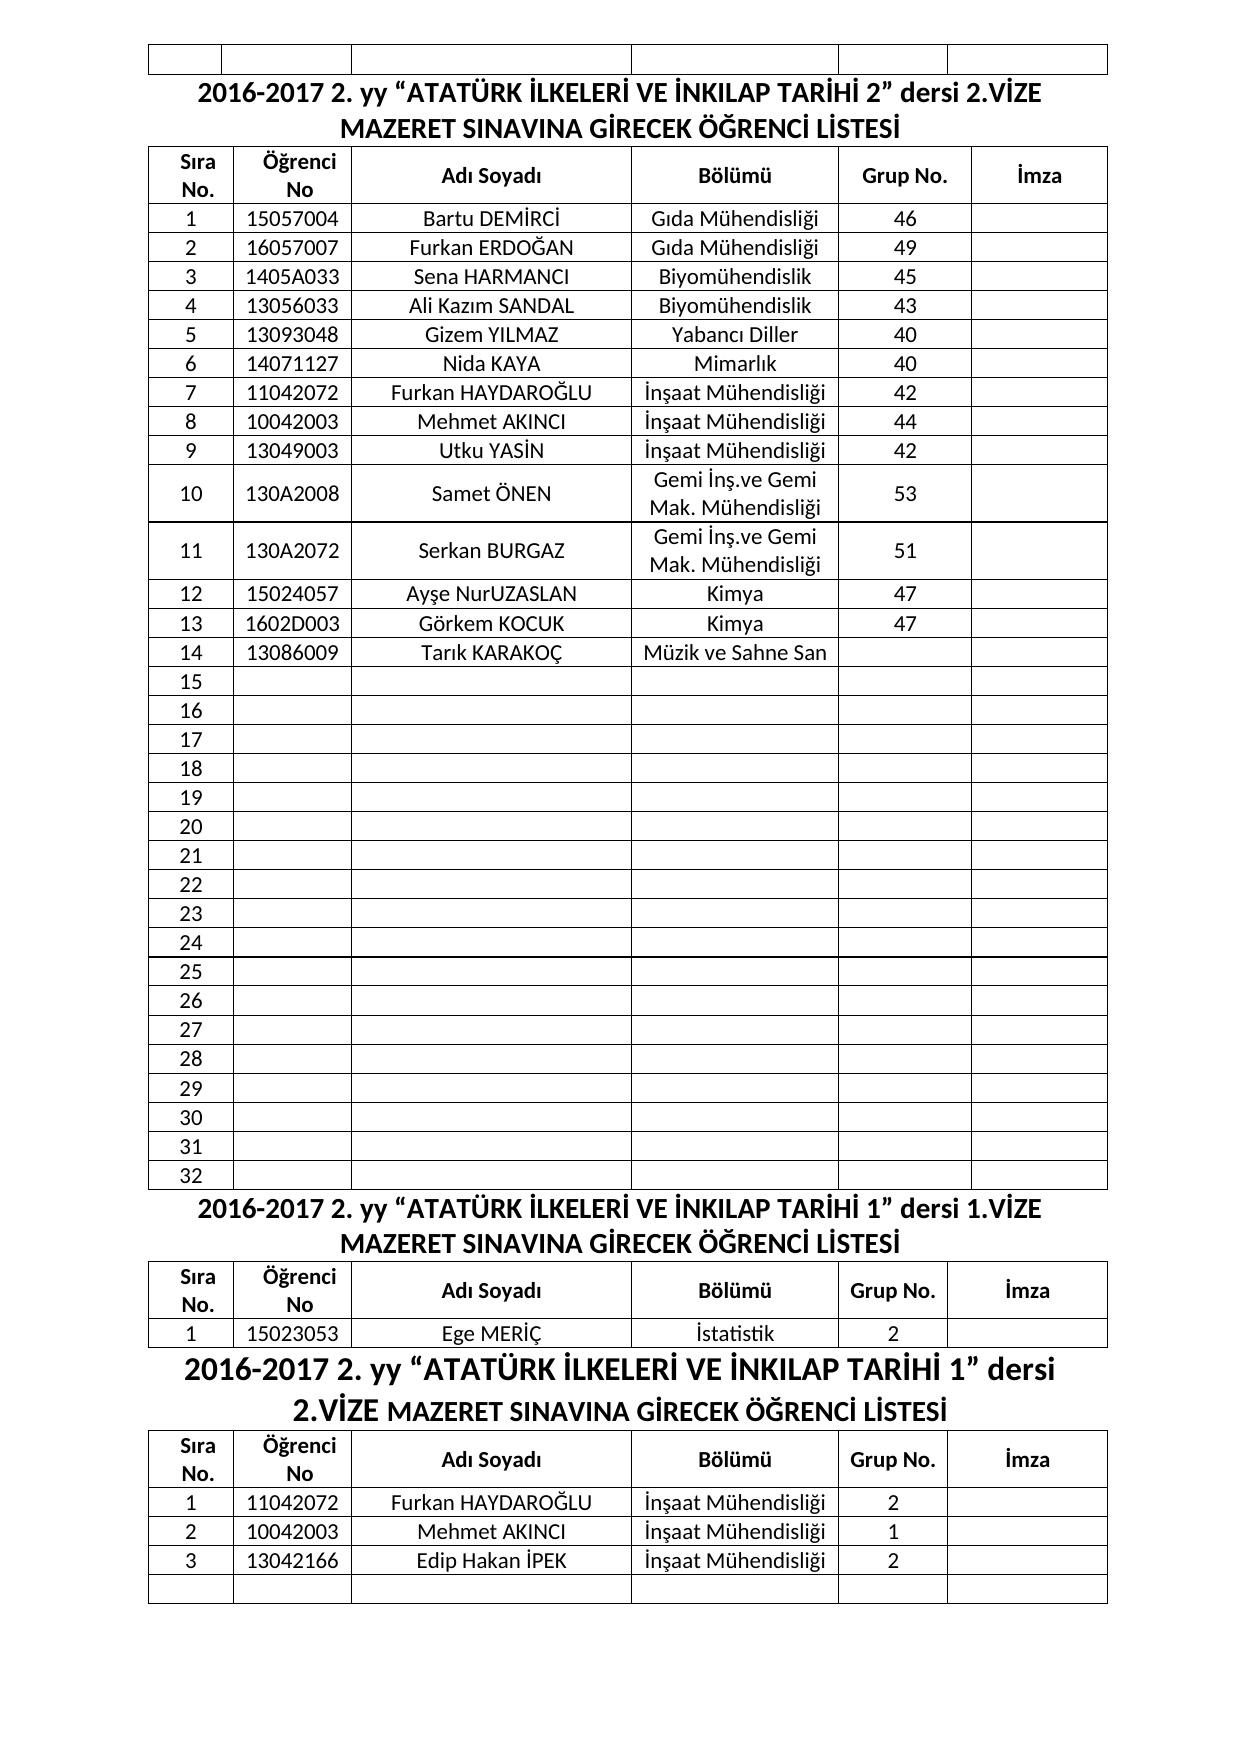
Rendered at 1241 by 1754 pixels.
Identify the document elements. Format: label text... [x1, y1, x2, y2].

table_cell [839, 1132, 971, 1160]
table_cell [948, 1546, 1107, 1574]
table_cell [972, 958, 1107, 985]
table_cell Müzik ve Sahne San [632, 638, 838, 666]
table_cell 40 [839, 349, 971, 377]
table_cell Bartu DEMİRCİ [352, 204, 631, 232]
table_cell Gizem YILMAZ [352, 320, 631, 348]
table_cell 43 [839, 291, 971, 319]
table_header Öğrenci No [234, 1262, 351, 1318]
table_cell [948, 1517, 1107, 1545]
table_cell [352, 841, 631, 869]
table_cell [632, 1016, 838, 1043]
table_cell [972, 1045, 1107, 1073]
table_header Bölümü [632, 1431, 838, 1487]
table_cell İnşaat Mühendisliği [632, 407, 838, 435]
table_cell 32 [149, 1161, 233, 1189]
table_cell [234, 958, 351, 985]
table_cell [972, 899, 1107, 927]
table_cell [632, 841, 838, 869]
table_cell Biyomühendislik [632, 262, 838, 290]
table_cell [222, 45, 351, 73]
table_cell 1 [149, 204, 233, 232]
table_cell 130A2072 [234, 523, 351, 578]
table_cell 1 [149, 1488, 233, 1516]
text 2016-2017 2. yy “ATATÜRK İLKELERİ VE İNKILAP TARİHİ 2” dersi 2.VİZE MAZERET SINAVINA GİRECEK ÖĞRENCİ LİSTESİ [148, 75, 1093, 146]
table_cell Ali Kazım SANDAL [352, 291, 631, 319]
table_cell Gıda Mühendisliği [632, 204, 838, 232]
table_cell [352, 1103, 631, 1131]
table_cell Biyomühendislik [632, 291, 838, 319]
table_cell Serkan BURGAZ [352, 523, 631, 578]
table_cell 7 [149, 378, 233, 406]
table_cell [234, 667, 351, 695]
table_cell İnşaat Mühendisliği [632, 378, 838, 406]
table_cell 44 [839, 407, 971, 435]
table_cell [234, 725, 351, 753]
table_cell [972, 349, 1107, 377]
table_cell [632, 986, 838, 1014]
table_cell 15 [149, 667, 233, 695]
table_cell [149, 45, 221, 73]
table_cell [632, 928, 838, 956]
table_cell 42 [839, 436, 971, 464]
table_cell [972, 378, 1107, 406]
table_cell 4 [149, 291, 233, 319]
table_cell [839, 841, 971, 869]
table_cell 2 [149, 233, 233, 261]
table_cell [948, 1488, 1107, 1516]
table_cell [352, 899, 631, 927]
text 2016-2017 2. yy “ATATÜRK İLKELERİ VE İNKILAP TARİHİ 1” dersi 1.VİZE MAZERET SINAVINA GİRECEK ÖĞRENCİ LİSTESİ [148, 1190, 1093, 1261]
table_cell [352, 1045, 631, 1073]
table_header Adı Soyadı [352, 1431, 631, 1487]
table_header Bölümü [632, 147, 838, 203]
table_cell 40 [839, 320, 971, 348]
table_cell 16 [149, 696, 233, 724]
table_cell [839, 1103, 971, 1131]
table_cell [352, 1575, 631, 1603]
text 2016-2017 2. yy “ATATÜRK İLKELERİ VE İNKILAP TARİHİ 1” dersi 2.VİZE MAZERET SINAVINA GİRECEK ÖĞRENCİ LİSTESİ [148, 1348, 1093, 1430]
table_cell [972, 436, 1107, 464]
table_header Grup No. [839, 1431, 947, 1487]
table_cell [632, 958, 838, 985]
table_cell [632, 783, 838, 811]
table_cell 20 [149, 812, 233, 840]
table_header İmza [972, 147, 1107, 203]
table_cell [352, 1132, 631, 1160]
table_cell [234, 986, 351, 1014]
table_cell 13056033 [234, 291, 351, 319]
table_header Sıra No. [149, 147, 233, 203]
table_cell 9 [149, 436, 233, 464]
table_cell [352, 667, 631, 695]
table_cell Edip Hakan İPEK [352, 1546, 631, 1574]
table_cell [632, 696, 838, 724]
table_cell [352, 958, 631, 985]
table_header İmza [948, 1262, 1107, 1318]
table_header Grup No. [839, 147, 971, 203]
table_cell Samet ÖNEN [352, 465, 631, 521]
table_cell [352, 696, 631, 724]
table_cell 25 [149, 958, 233, 985]
table_cell [972, 696, 1107, 724]
table_cell Utku YASİN [352, 436, 631, 464]
table_cell 2 [839, 1546, 947, 1574]
table_cell [972, 1132, 1107, 1160]
table_cell [948, 1319, 1107, 1347]
table_cell [352, 783, 631, 811]
table_cell 14 [149, 638, 233, 666]
table_cell [972, 233, 1107, 261]
table_cell [839, 870, 971, 898]
table_cell [234, 783, 351, 811]
table_header Adı Soyadı [352, 147, 631, 203]
table_cell [149, 1575, 233, 1603]
table_cell [234, 899, 351, 927]
table_cell [352, 754, 631, 782]
table_cell [632, 725, 838, 753]
table_cell 18 [149, 754, 233, 782]
table_cell 26 [149, 986, 233, 1014]
table_cell 49 [839, 233, 971, 261]
table_cell Kimya [632, 609, 838, 637]
table_cell 28 [149, 1045, 233, 1073]
table_cell Furkan ERDOĞAN [352, 233, 631, 261]
table_cell [352, 928, 631, 956]
table_cell 13049003 [234, 436, 351, 464]
table_cell [632, 1074, 838, 1102]
table_cell [234, 1132, 351, 1160]
table_cell İnşaat Mühendisliği [632, 1517, 838, 1545]
table_header Bölümü [632, 1262, 838, 1318]
table_cell [234, 1103, 351, 1131]
table_cell [632, 1045, 838, 1073]
table_cell [972, 1074, 1107, 1102]
table_cell 13093048 [234, 320, 351, 348]
table_cell [839, 638, 971, 666]
table_cell [839, 725, 971, 753]
table_cell [839, 45, 947, 73]
table_cell İstatistik [632, 1319, 838, 1347]
table_cell [632, 812, 838, 840]
table_cell [234, 812, 351, 840]
table_cell [352, 812, 631, 840]
table_cell [352, 725, 631, 753]
table_cell 11042072 [234, 378, 351, 406]
table_cell [839, 1575, 947, 1603]
table_cell 47 [839, 609, 971, 637]
table_cell 17 [149, 725, 233, 753]
table_cell 1 [149, 1319, 233, 1347]
table_cell [839, 1161, 971, 1189]
table_cell 13086009 [234, 638, 351, 666]
table_cell [839, 986, 971, 1014]
table_cell [352, 1074, 631, 1102]
table_cell Furkan HAYDAROĞLU [352, 1488, 631, 1516]
table_cell 2 [839, 1488, 947, 1516]
table_cell 1602D003 [234, 609, 351, 637]
table_cell 47 [839, 580, 971, 608]
table_cell [972, 291, 1107, 319]
table_cell [972, 609, 1107, 637]
table_cell [839, 812, 971, 840]
table_cell [839, 958, 971, 985]
table_cell Furkan HAYDAROĞLU [352, 378, 631, 406]
table_cell [839, 1074, 971, 1102]
table_cell 31 [149, 1132, 233, 1160]
table_cell [234, 870, 351, 898]
table_cell 24 [149, 928, 233, 956]
table_cell 5 [149, 320, 233, 348]
table_cell [972, 870, 1107, 898]
table_cell 13 [149, 609, 233, 637]
table_cell [632, 1161, 838, 1189]
table_cell 22 [149, 870, 233, 898]
table_cell 16057007 [234, 233, 351, 261]
table_cell [632, 45, 838, 73]
table_cell Kimya [632, 580, 838, 608]
table_cell [234, 1575, 351, 1603]
table_cell [972, 580, 1107, 608]
table_cell Yabancı Diller [632, 320, 838, 348]
table_cell [972, 638, 1107, 666]
table_cell Nida KAYA [352, 349, 631, 377]
table_header Sıra No. [149, 1431, 233, 1487]
table_cell 11 [149, 523, 233, 578]
table_cell 130A2008 [234, 465, 351, 521]
table_cell [839, 754, 971, 782]
table_cell 3 [149, 1546, 233, 1574]
table_cell [839, 667, 971, 695]
table_header Öğrenci No [234, 147, 351, 203]
table_cell [632, 667, 838, 695]
table_header Sıra No. [149, 1262, 233, 1318]
table_cell [972, 754, 1107, 782]
table_cell [234, 1161, 351, 1189]
table_cell 42 [839, 378, 971, 406]
table_cell [972, 667, 1107, 695]
table_cell [972, 262, 1107, 290]
table_cell [234, 1045, 351, 1073]
table_cell 11042072 [234, 1488, 351, 1516]
table_cell Görkem KOCUK [352, 609, 631, 637]
table_cell [972, 465, 1107, 521]
table_cell İnşaat Mühendisliği [632, 436, 838, 464]
table_cell [632, 1132, 838, 1160]
table_cell [972, 1016, 1107, 1043]
table_cell [839, 928, 971, 956]
table_cell 27 [149, 1016, 233, 1043]
table_cell 53 [839, 465, 971, 521]
table_cell [972, 523, 1107, 578]
table_cell [972, 1103, 1107, 1131]
table_cell [839, 783, 971, 811]
table_cell [972, 1161, 1107, 1189]
table_cell 10042003 [234, 407, 351, 435]
table_cell 15023053 [234, 1319, 351, 1347]
table_cell [234, 754, 351, 782]
table_cell 15024057 [234, 580, 351, 608]
table_cell [234, 841, 351, 869]
table_cell 23 [149, 899, 233, 927]
table_cell İnşaat Mühendisliği [632, 1488, 838, 1516]
table_cell [352, 1016, 631, 1043]
table_cell Gemi İnş.ve Gemi Mak. Mühendisliği [632, 523, 838, 578]
table_cell 12 [149, 580, 233, 608]
table_cell [972, 407, 1107, 435]
table_cell [839, 899, 971, 927]
table_cell [948, 45, 1107, 73]
table_cell [234, 1016, 351, 1043]
table_cell 3 [149, 262, 233, 290]
table_cell 10 [149, 465, 233, 521]
table_header İmza [948, 1431, 1107, 1487]
table_cell [972, 783, 1107, 811]
table_cell 51 [839, 523, 971, 578]
table_cell [352, 1161, 631, 1189]
table_cell [972, 320, 1107, 348]
table_cell 14071127 [234, 349, 351, 377]
table_header Grup No. [839, 1262, 947, 1318]
table_cell 45 [839, 262, 971, 290]
table_header Adı Soyadı [352, 1262, 631, 1318]
table_cell [632, 899, 838, 927]
table_cell 13042166 [234, 1546, 351, 1574]
table_cell [632, 1575, 838, 1603]
table_cell 6 [149, 349, 233, 377]
table_cell Sena HARMANCI [352, 262, 631, 290]
table_cell [234, 696, 351, 724]
table_cell [972, 204, 1107, 232]
table_cell 46 [839, 204, 971, 232]
table_cell Tarık KARAKOÇ [352, 638, 631, 666]
table_cell Ege MERİÇ [352, 1319, 631, 1347]
table_cell [839, 696, 971, 724]
table_cell [352, 870, 631, 898]
table_cell 19 [149, 783, 233, 811]
table_cell İnşaat Mühendisliği [632, 1546, 838, 1574]
table_cell 1 [839, 1517, 947, 1545]
table_cell [352, 986, 631, 1014]
table_cell [632, 754, 838, 782]
table_cell Mehmet AKINCI [352, 1517, 631, 1545]
table_cell [632, 870, 838, 898]
table_cell 1405A033 [234, 262, 351, 290]
table_header Öğrenci No [234, 1431, 351, 1487]
table_cell 10042003 [234, 1517, 351, 1545]
table_cell 2 [149, 1517, 233, 1545]
table_cell [632, 1103, 838, 1131]
table_cell [972, 928, 1107, 956]
table_cell [972, 986, 1107, 1014]
table_cell [972, 841, 1107, 869]
table_cell 29 [149, 1074, 233, 1102]
table_cell Mimarlık [632, 349, 838, 377]
table_cell [839, 1016, 971, 1043]
table_cell [234, 928, 351, 956]
table_cell [839, 1045, 971, 1073]
table_cell 30 [149, 1103, 233, 1131]
table_cell [352, 45, 631, 73]
table_cell Gemi İnş.ve Gemi Mak. Mühendisliği [632, 465, 838, 521]
table_cell 2 [839, 1319, 947, 1347]
table_cell 8 [149, 407, 233, 435]
table_cell Mehmet AKINCI [352, 407, 631, 435]
table_cell [948, 1575, 1107, 1603]
table_cell [972, 812, 1107, 840]
table_cell Ayşe NurUZASLAN [352, 580, 631, 608]
table_cell 15057004 [234, 204, 351, 232]
table_cell Gıda Mühendisliği [632, 233, 838, 261]
table_cell [234, 1074, 351, 1102]
table_cell 21 [149, 841, 233, 869]
table_cell [972, 725, 1107, 753]
